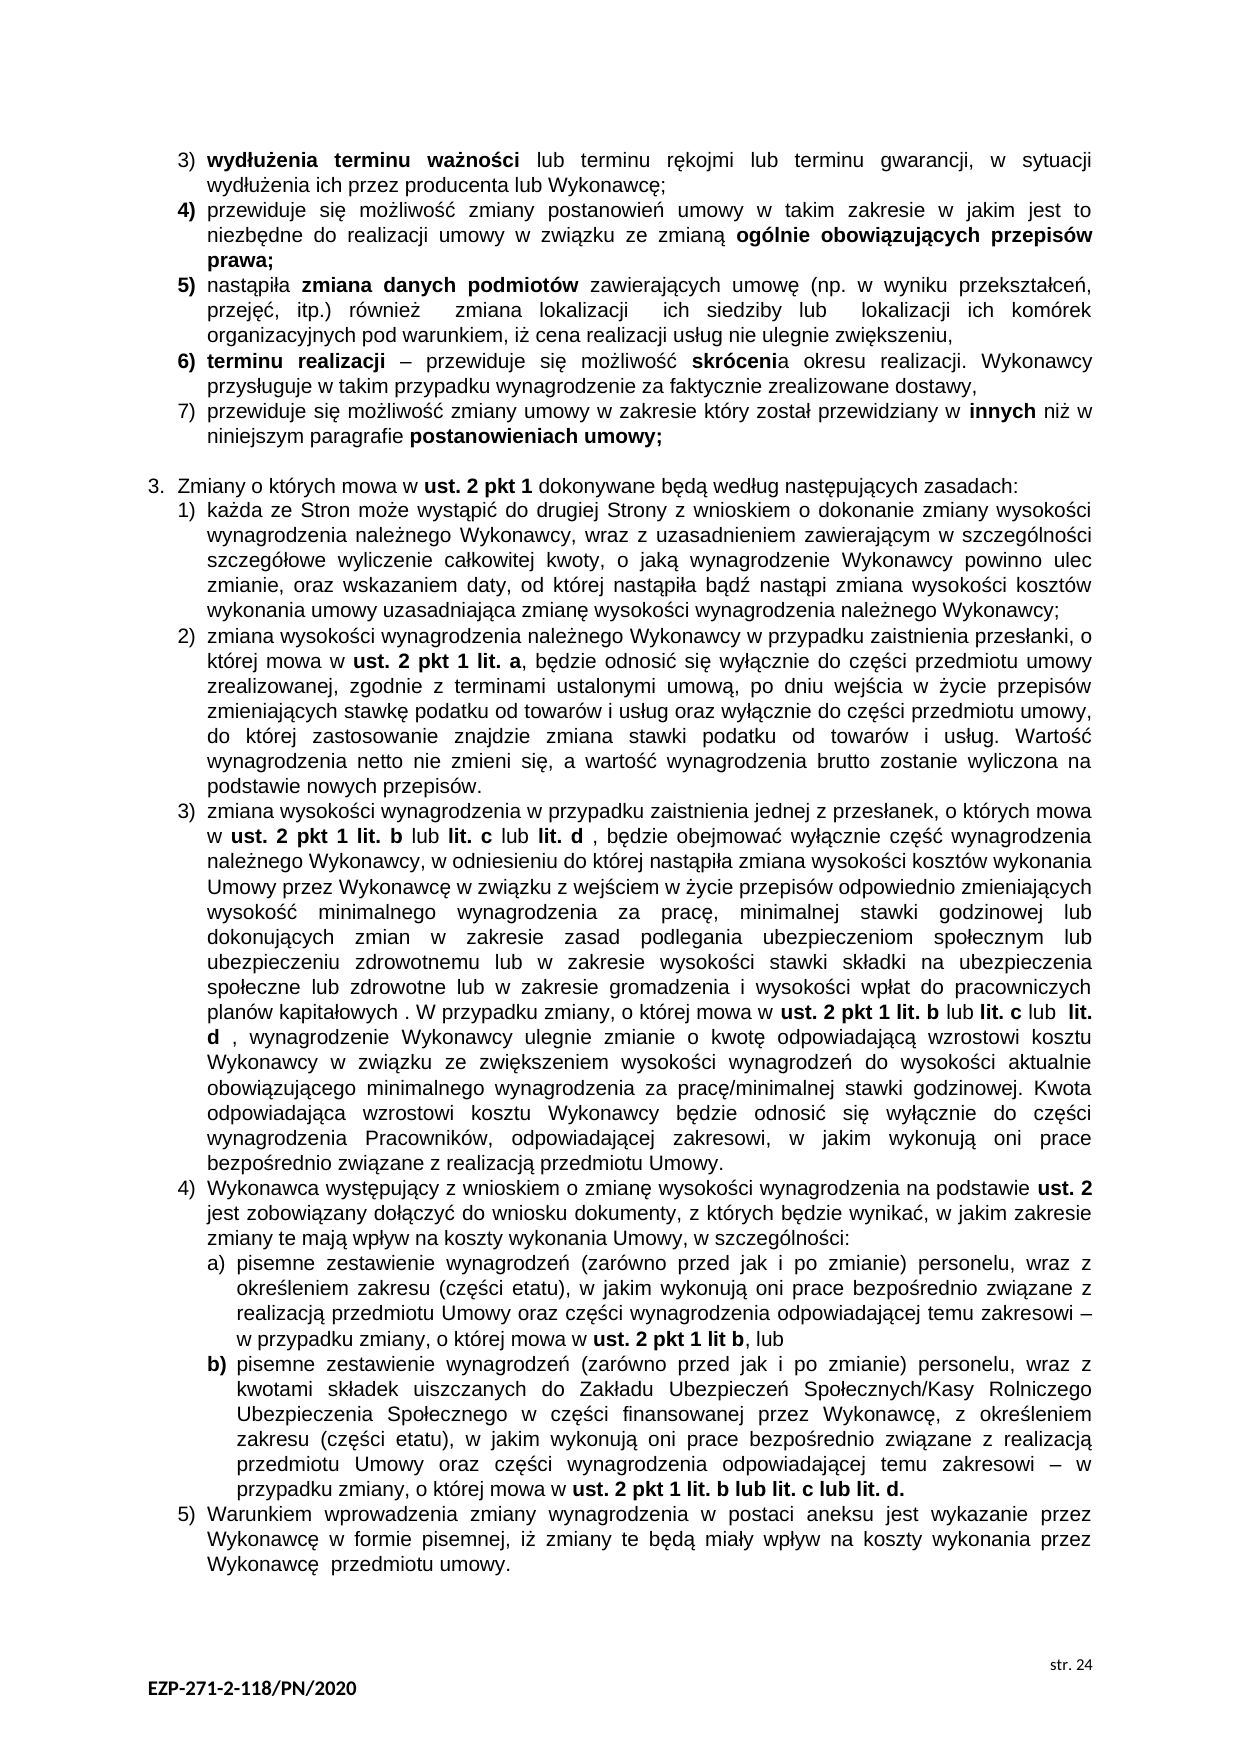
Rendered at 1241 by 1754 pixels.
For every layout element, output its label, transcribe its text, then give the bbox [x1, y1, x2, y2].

list przewiduje się możliwość zmiany postanowień umowy w takim zakresie w jakim jest to niezbędne do realizacji umowy w związku ze zmianą ogólnie obowiązujących przepisów prawa; [177, 198, 1093, 272]
list terminu realizacji – przewiduje się możliwość skrócenia okresu realizacji. Wykonawcy przysługuje w takim przypadku wynagrodzenie za faktycznie zrealizowane dostawy, [177, 348, 1093, 397]
list wydłużenia terminu ważności lub terminu rękojmi lub terminu gwarancji, w sytuacji wydłużenia ich przez producenta lub Wykonawcę; [177, 148, 1093, 197]
list pisemne zestawienie wynagrodzeń (zarówno przed jak i po zmianie) personelu, wraz z kwotami składek uiszczanych do Zakładu Ubezpieczeń Społecznych/Kasy Rolniczego Ubezpieczenia Społecznego w części finansowanej przez Wykonawcę, z określeniem zakresu (części etatu), w jakim wykonują oni prace bezpośrednio związane z realizacją przedmiotu Umowy oraz części wynagrodzenia odpowiadającej temu zakresowi – w przypadku zmiany, o której mowa w ust. 2 pkt 1 lit. b lub lit. c lub lit. d. [207, 1351, 1093, 1501]
list Warunkiem wprowadzenia zmiany wynagrodzenia w postaci aneksu jest wykazanie przez Wykonawcę w formie pisemnej, iż zmiany te będą miały wpływ na koszty wykonania przez Wykonawcę przedmiotu umowy. [177, 1502, 1093, 1576]
list zmiana wysokości wynagrodzenia należnego Wykonawcy w przypadku zaistnienia przesłanki, o której mowa w ust. 2 pkt 1 lit. a, będzie odnosić się wyłącznie do części przedmiotu umowy zrealizowanej, zgodnie z terminami ustalonymi umową, po dniu wejścia w życie przepisów zmieniających stawkę podatku od towarów i usług oraz wyłącznie do części przedmiotu umowy, do której zastosowanie znajdzie zmiana stawki podatku od towarów i usług. Wartość wynagrodzenia netto nie zmieni się, a wartość wynagrodzenia brutto zostanie wyliczona na podstawie nowych przepisów. [177, 623, 1093, 798]
list przewiduje się możliwość zmiany umowy w zakresie który został przewidziany w innych niż w niniejszym paragrafie postanowieniach umowy; [177, 399, 1093, 448]
list pisemne zestawienie wynagrodzeń (zarówno przed jak i po zmianie) personelu, wraz z określeniem zakresu (części etatu), w jakim wykonują oni prace bezpośrednio związane z realizacją przedmiotu Umowy oraz części wynagrodzenia odpowiadającej temu zakresowi – w przypadku zmiany, o której mowa w ust. 2 pkt 1 lit b, lub [207, 1251, 1093, 1350]
list nastąpiła zmiana danych podmiotów zawierających umowę (np. w wyniku przekształceń, przejęć, itp.) również zmiana lokalizacji ich siedziby lub lokalizacji ich komórek organizacyjnych pod warunkiem, iż cena realizacji usług nie ulegnie zwiększeniu, [177, 273, 1093, 347]
list Zmiany o których mowa w ust. 2 pkt 1 dokonywane będą według następujących zasadach: [148, 474, 1093, 498]
list każda ze Stron może wystąpić do drugiej Strony z wnioskiem o dokonanie zmiany wysokości wynagrodzenia należnego Wykonawcy, wraz z uzasadnieniem zawierającym w szczególności szczegółowe wyliczenie całkowitej kwoty, o jaką wynagrodzenie Wykonawcy powinno ulec zmianie, oraz wskazaniem daty, od której nastąpiła bądź nastąpi zmiana wysokości kosztów wykonania umowy uzasadniająca zmianę wysokości wynagrodzenia należnego Wykonawcy; [177, 498, 1093, 622]
list zmiana wysokości wynagrodzenia w przypadku zaistnienia jednej z przesłanek, o których mowa w ust. 2 pkt 1 lit. b lub lit. c lub lit. d , będzie obejmować wyłącznie część wynagrodzenia należnego Wykonawcy, w odniesieniu do której nastąpiła zmiana wysokości kosztów wykonania Umowy przez Wykonawcę w związku z wejściem w życie przepisów odpowiednio zmieniających wysokość minimalnego wynagrodzenia za pracę, minimalnej stawki godzinowej lub dokonujących zmian w zakresie zasad podlegania ubezpieczeniom społecznym lub ubezpieczeniu zdrowotnemu lub w zakresie wysokości stawki składki na ubezpieczenia społeczne lub zdrowotne lub w zakresie gromadzenia i wysokości wpłat do pracowniczych planów kapitałowych . W przypadku zmiany, o której mowa w ust. 2 pkt 1 lit. b lub lit. c lub lit. d , wynagrodzenie Wykonawcy ulegnie zmianie o kwotę odpowiadającą wzrostowi kosztu Wykonawcy w związku ze zwiększeniem wysokości wynagrodzeń do wysokości aktualnie obowiązującego minimalnego wynagrodzenia za pracę/minimalnej stawki godzinowej. Kwota odpowiadająca wzrostowi kosztu Wykonawcy będzie odnosić się wyłącznie do części wynagrodzenia Pracowników, odpowiadającej zakresowi, w jakim wykonują oni prace bezpośrednio związane z realizacją przedmiotu Umowy. [177, 799, 1093, 1174]
list Wykonawca występujący z wnioskiem o zmianę wysokości wynagrodzenia na podstawie ust. 2 jest zobowiązany dołączyć do wniosku dokumenty, z których będzie wynikać, w jakim zakresie zmiany te mają wpływ na koszty wykonania Umowy, w szczególności: [177, 1176, 1093, 1250]
